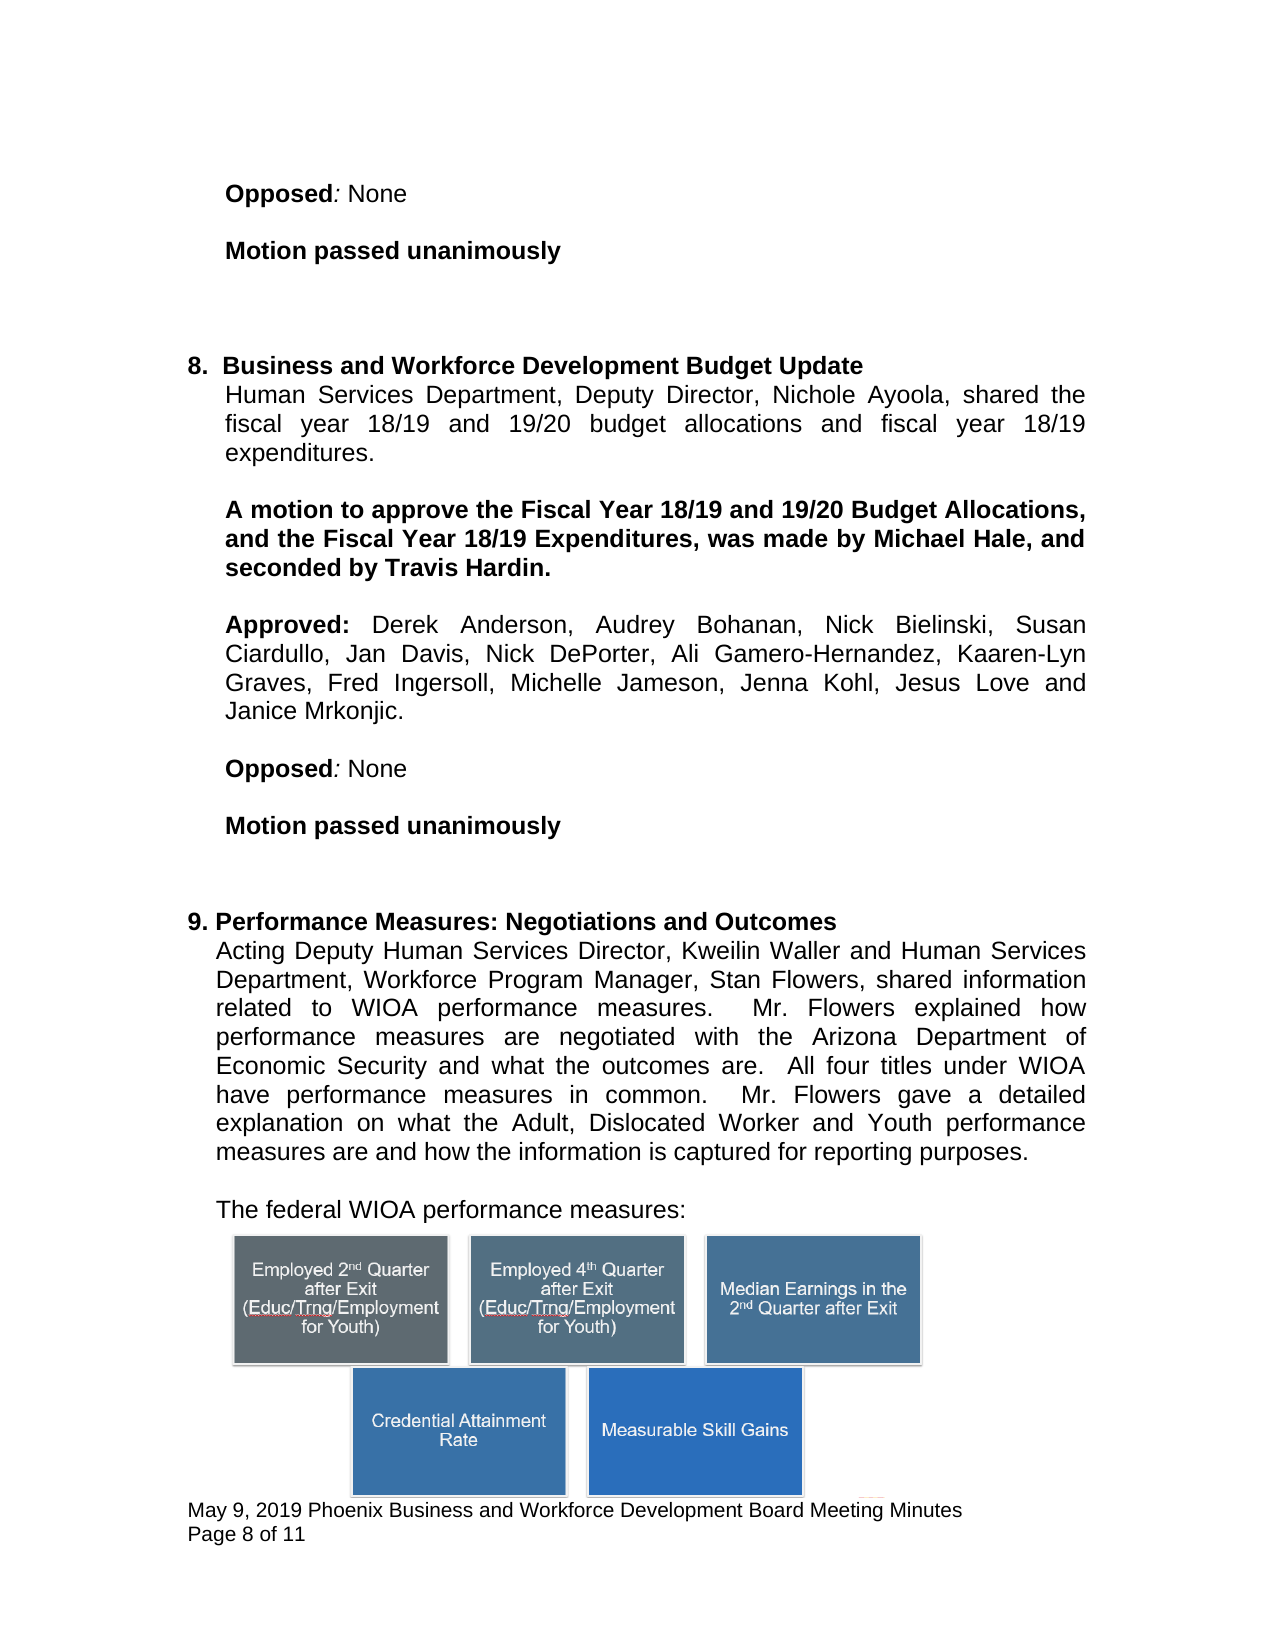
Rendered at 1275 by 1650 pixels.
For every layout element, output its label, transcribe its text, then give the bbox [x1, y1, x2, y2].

text Approved: Derek Anderson, Audrey Bohanan, Nick Bielinski, Susan Ciardullo, Jan Davis, Nick DePorter, Ali Gamero-Hernandez, Kaaren-Lyn Graves, Fred Ingersoll, Michelle Jameson, Jenna Kohl, Jesus Love and Janice Mrkonjic. [225, 610, 1087, 725]
text Opposed: None [225, 754, 1087, 782]
text Acting Deputy Human Services Director, Kweilin Waller and Human Services Department, Workforce Program Manager, Stan Flowers, shared information related to WIOA performance measures. Mr. Flowers explained how performance measures are negotiated with the Arizona Department of Economic Security and what the outcomes are. All four titles under WIOA have performance measures in common. Mr. Flowers gave a detailed explanation on what the Adult, Dislocated Worker and Youth performance measures are and how the information is captured for reporting purposes. [216, 936, 1087, 1166]
text 8. Business and Workforce Development Budget Update [187, 351, 1087, 380]
text Motion passed unanimously [225, 236, 1087, 265]
text A motion to approve the Fiscal Year 18/19 and 19/20 Budget Allocations, and the Fiscal Year 18/19 Expenditures, was made by Michael Hale, and seconded by Travis Hardin. [225, 495, 1087, 581]
text 9. Performance Measures: Negotiations and Outcomes [187, 907, 1087, 936]
text Human Services Department, Deputy Director, Nichole Ayoola, shared the fiscal year 18/19 and 19/20 budget allocations and fiscal year 18/19 expenditures. [225, 380, 1087, 466]
picture [215, 1223, 941, 1498]
text Opposed: None [225, 179, 1087, 207]
text Motion passed unanimously [225, 811, 1087, 840]
text The federal WIOA performance measures: [216, 1194, 1087, 1223]
